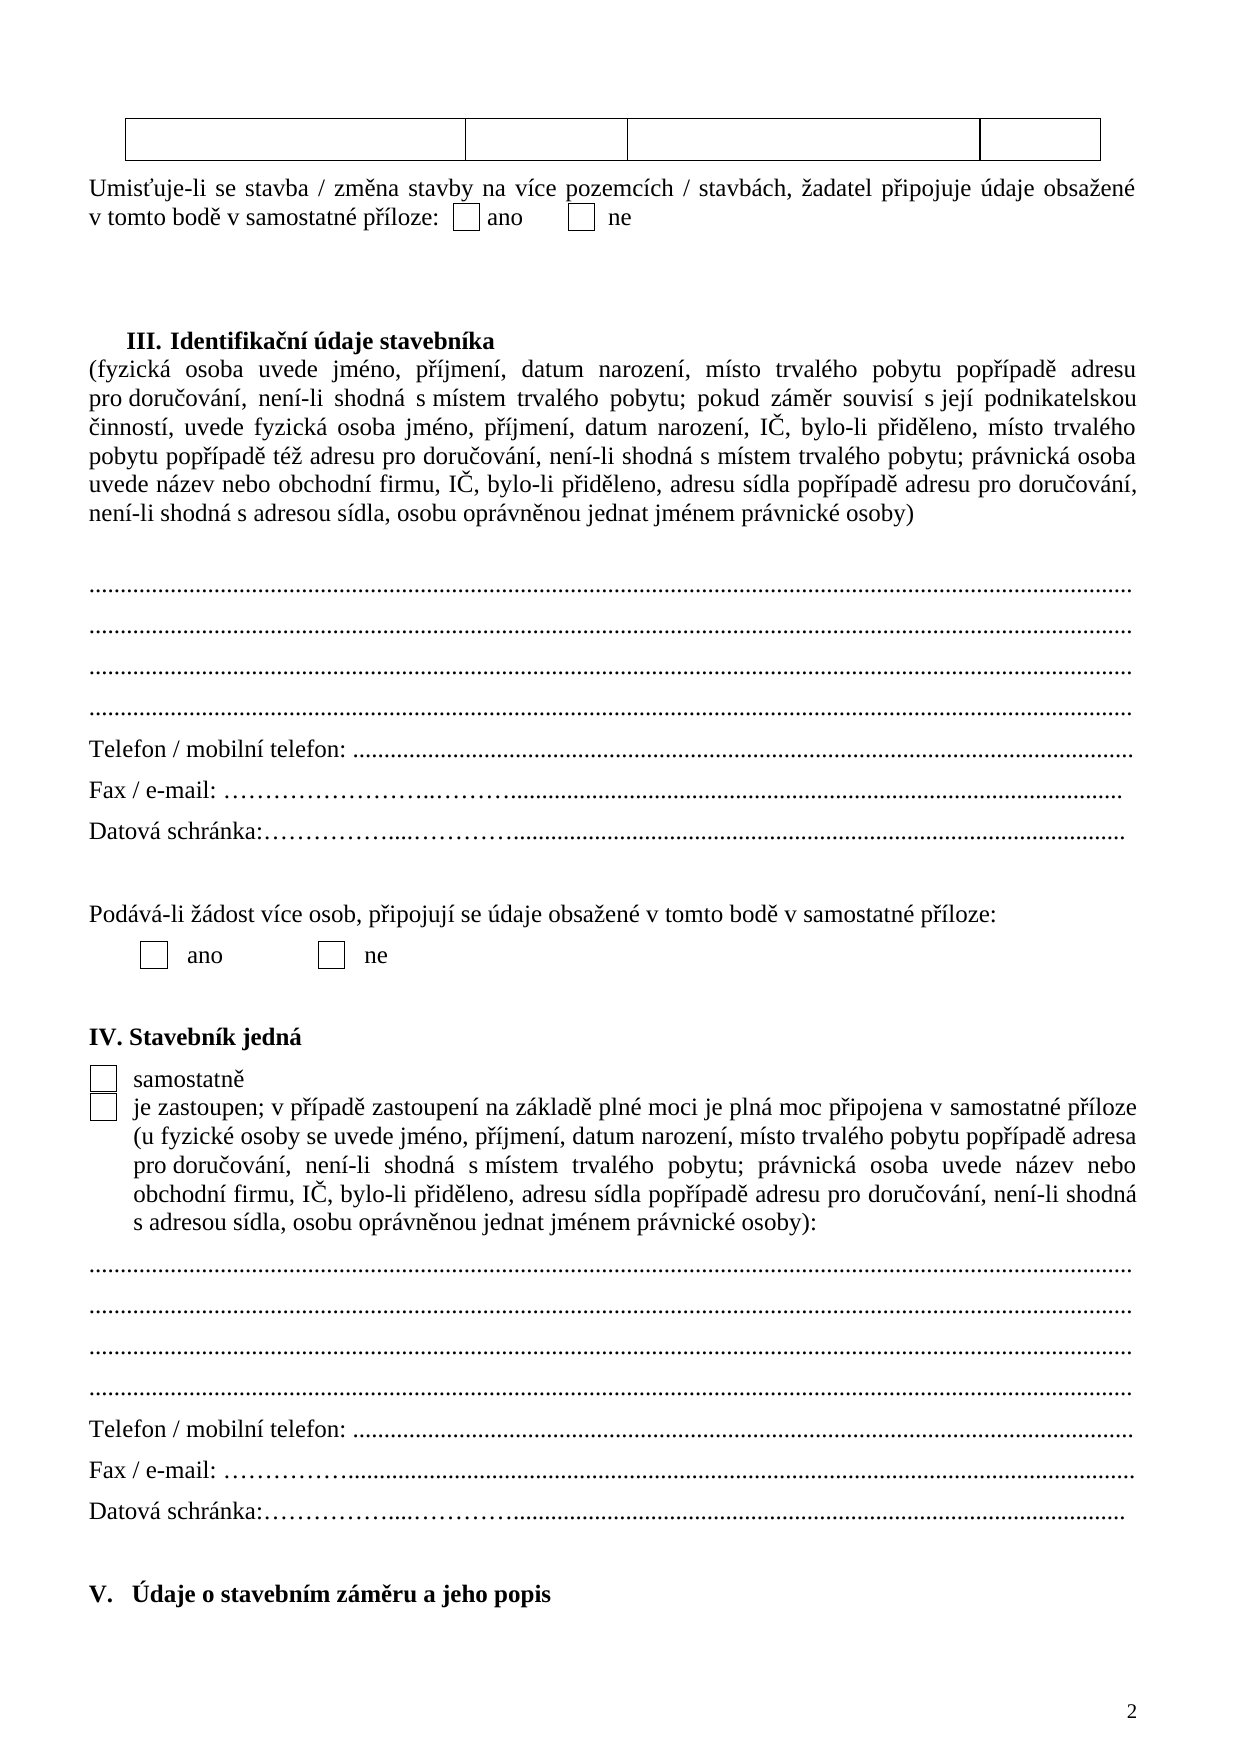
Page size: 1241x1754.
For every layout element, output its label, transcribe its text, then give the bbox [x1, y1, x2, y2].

text je zastoupen; v případě zastoupení na základě plné moci je plná moc připojena v samostatné příloze (u fyzické osoby se uvede jméno, příjmení, datum narození, místo trvalého pobytu popřípadě adresa pro doručování, není-li shodná s místem trvalého pobytu; právnická osoba uvede název nebo obchodní firmu, IČ, bylo-li přiděleno, adresu sídla popřípadě adresu pro doručování, není-li shodná s adresou sídla, osobu oprávněnou jednat jménem právnické osoby): [89, 1092, 1137, 1236]
text samostatně [89, 1064, 1137, 1092]
text ano ne [89, 940, 1137, 969]
text Datová schránka:……………....………….................................................................................................. [89, 1496, 1137, 1525]
text (fyzická osoba uvede jméno, příjmení, datum narození, místo trvalého pobytu popřípadě adresu pro doručování, není-li shodná s místem trvalého pobytu; pokud záměr souvisí s její podnikatelskou činností, uvede fyzická osoba jméno, příjmení, datum narození, IČ, bylo-li přiděleno, místo trvalého pobytu popřípadě též adresu pro doručování, není-li shodná s místem trvalého pobytu; právnická osoba uvede název nebo obchodní firmu, IČ, bylo-li přiděleno, adresu sídla popřípadě adresu pro doručování, není-li shodná s adresou sídla, osobu oprávněnou jednat jménem právnické osoby) [89, 354, 1137, 527]
table_cell [981, 119, 1100, 160]
table_cell [628, 119, 979, 160]
text IV. Stavebník jedná [89, 1022, 1137, 1051]
text Umisťuje-li se stavba / změna stavby na více pozemcích / stavbách, žadatel připojuje údaje obsažené v tomto bodě v samostatné příloze: ano ne [89, 173, 1137, 231]
list Identifikační údaje stavebníka [126, 326, 1137, 354]
table_cell [466, 119, 627, 160]
text Datová schránka:……………....………….................................................................................................. [89, 816, 1137, 845]
table_cell [126, 119, 465, 160]
text Telefon / mobilní telefon: ............................................................................................................................. [89, 734, 1137, 762]
text Podává-li žádost více osob, připojují se údaje obsažené v tomto bodě v samostatné příloze: [89, 899, 1137, 927]
text Telefon / mobilní telefon: ............................................................................................................................. [89, 1414, 1137, 1442]
text Fax / e-mail: …………….............................................................................................................................. [89, 1455, 1137, 1484]
text V. Údaje o stavebním záměru a jeho popis [89, 1579, 1137, 1607]
text Fax / e-mail: ……………………..……….................................................................................................. [89, 775, 1137, 804]
